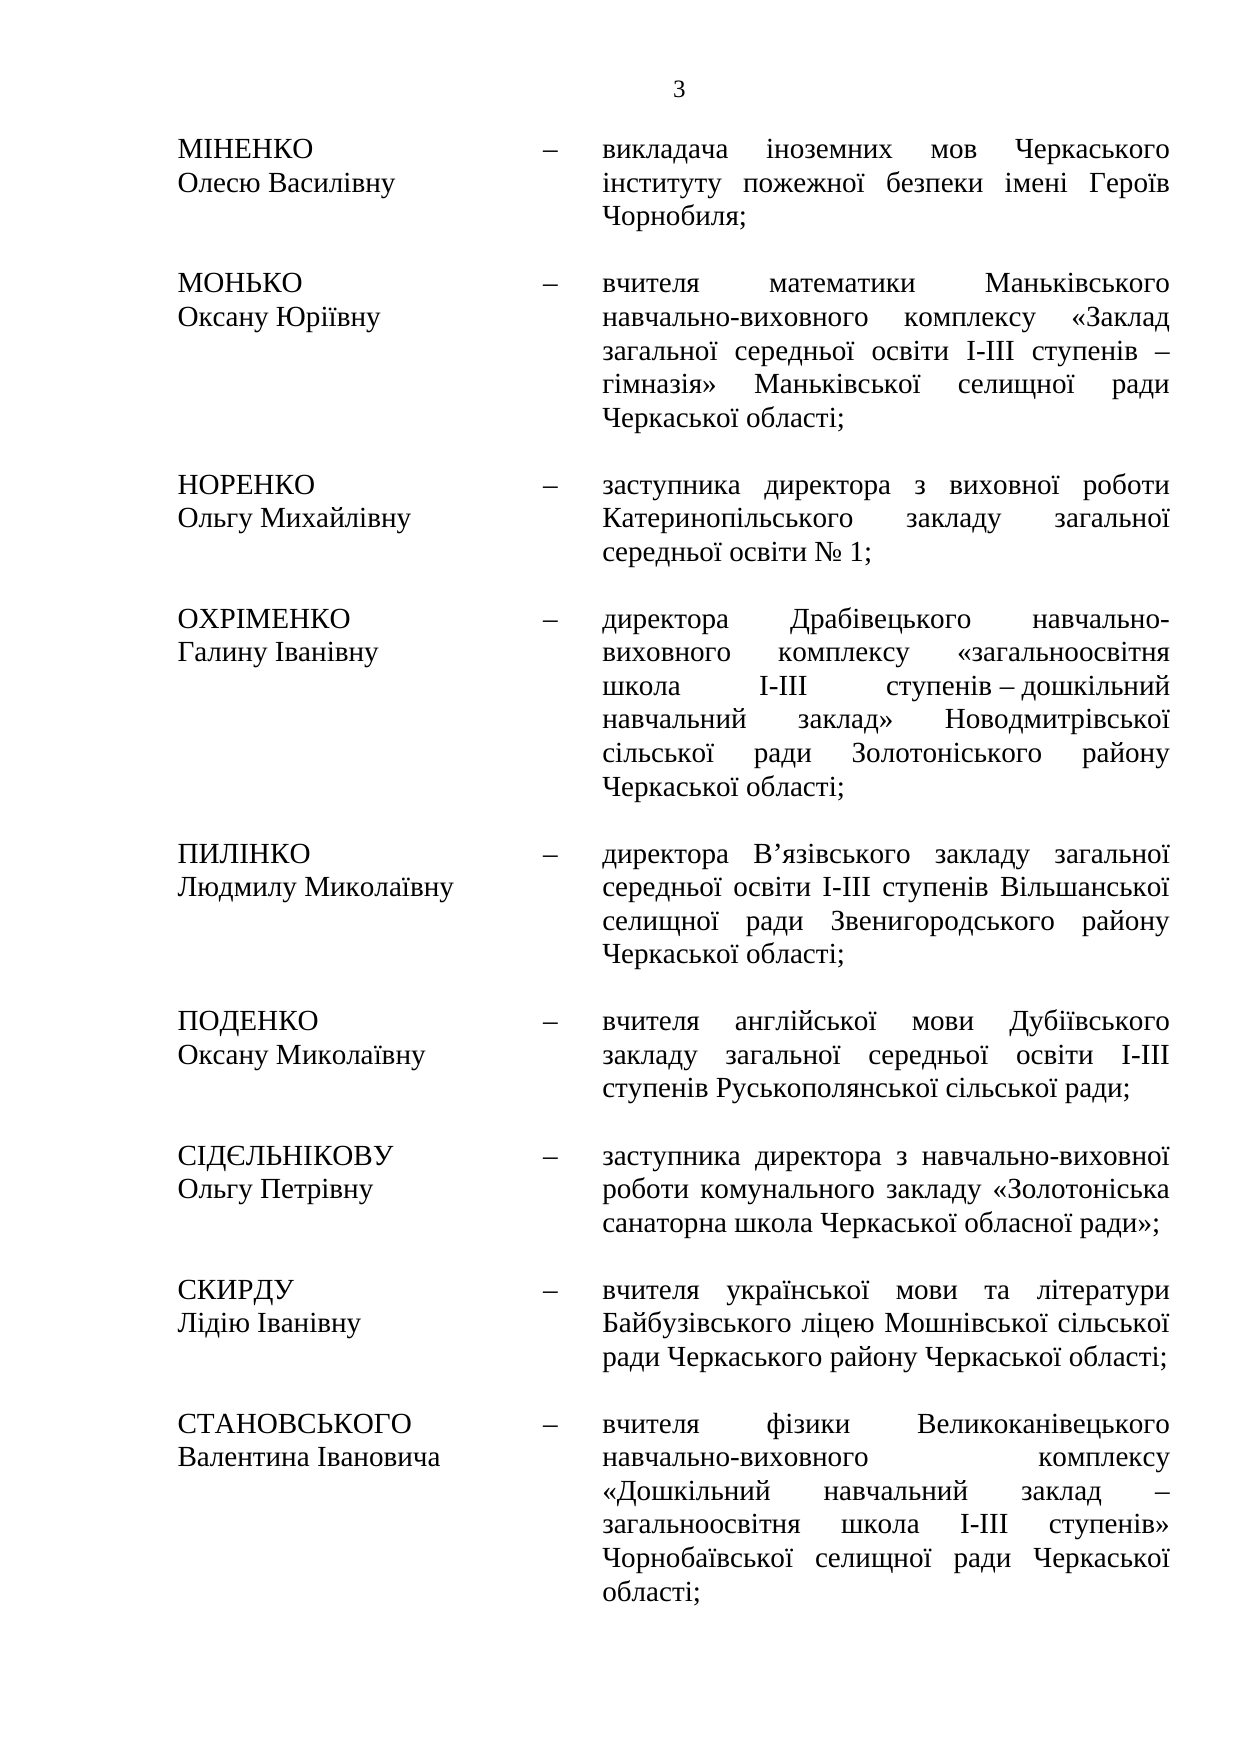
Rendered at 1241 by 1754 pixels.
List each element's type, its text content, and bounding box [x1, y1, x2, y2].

table_cell – [532, 131, 591, 266]
table_cell заступника директора з виховної роботи Катеринопільського закладу загальної середньої освіти № 1; [591, 467, 1181, 601]
table_cell МОНЬКО Оксану Юріївну [177, 266, 532, 467]
table_cell директора В’язівського закладу загальної середньої освіти І-ІІІ ступенів Вільшанської селищної ради Звенигородського району Черкаської області; [591, 836, 1181, 1003]
table_cell НОРЕНКО Ольгу Михайлівну [177, 467, 532, 601]
table_cell викладача іноземних мов Черкаського інституту пожежної безпеки імені Героїв Чорнобиля; [591, 131, 1181, 266]
table_cell – [532, 836, 591, 1003]
table_cell СІДЄЛЬНІКОВУ Ольгу Петрівну [177, 1138, 532, 1272]
table_cell – [532, 266, 591, 467]
table_cell – [532, 467, 591, 601]
table_cell директора Драбівецького навчально-виховного комплексу «загальноосвітня школа І-ІІІ ступенів – дошкільний навчальний заклад» Новодмитрівської сільської ради Золотоніського району Черкаської області; [591, 601, 1181, 836]
table_cell – [532, 1272, 591, 1406]
table_cell – [532, 1406, 591, 1607]
table_cell вчителя української мови та літератури Байбузівського ліцею Мошнівської сільської ради Черкаського району Черкаської області; [591, 1272, 1181, 1406]
table_cell заступника директора з навчально-виховної роботи комунального закладу «Золотоніська санаторна школа Черкаської обласної ради»; [591, 1138, 1181, 1272]
table_cell СКИРДУ Лідію Іванівну [177, 1272, 532, 1406]
table_cell МІНЕНКО Олесю Василівну [177, 131, 532, 266]
table_cell ПИЛІНКО Людмилу Миколаївну [177, 836, 532, 1003]
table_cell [177, 1406, 532, 1607]
table_cell – [532, 1138, 591, 1272]
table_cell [591, 1406, 1181, 1607]
table_cell ПОДЕНКО Оксану Миколаївну [177, 1004, 532, 1138]
table_cell – [532, 601, 591, 836]
table_cell вчителя математики Маньківського навчально-виховного комплексу «Заклад загальної середньої освіти І-ІІІ ступенів – гімназія» Маньківської селищної ради Черкаської області; [591, 266, 1181, 467]
table_cell – [532, 1004, 591, 1138]
table_cell ОХРІМЕНКО Галину Іванівну [177, 601, 532, 836]
table_cell вчителя англійської мови Дубіївського закладу загальної середньої освіти І-ІІІ ступенів Руськополянської сільської ради; [591, 1004, 1181, 1138]
